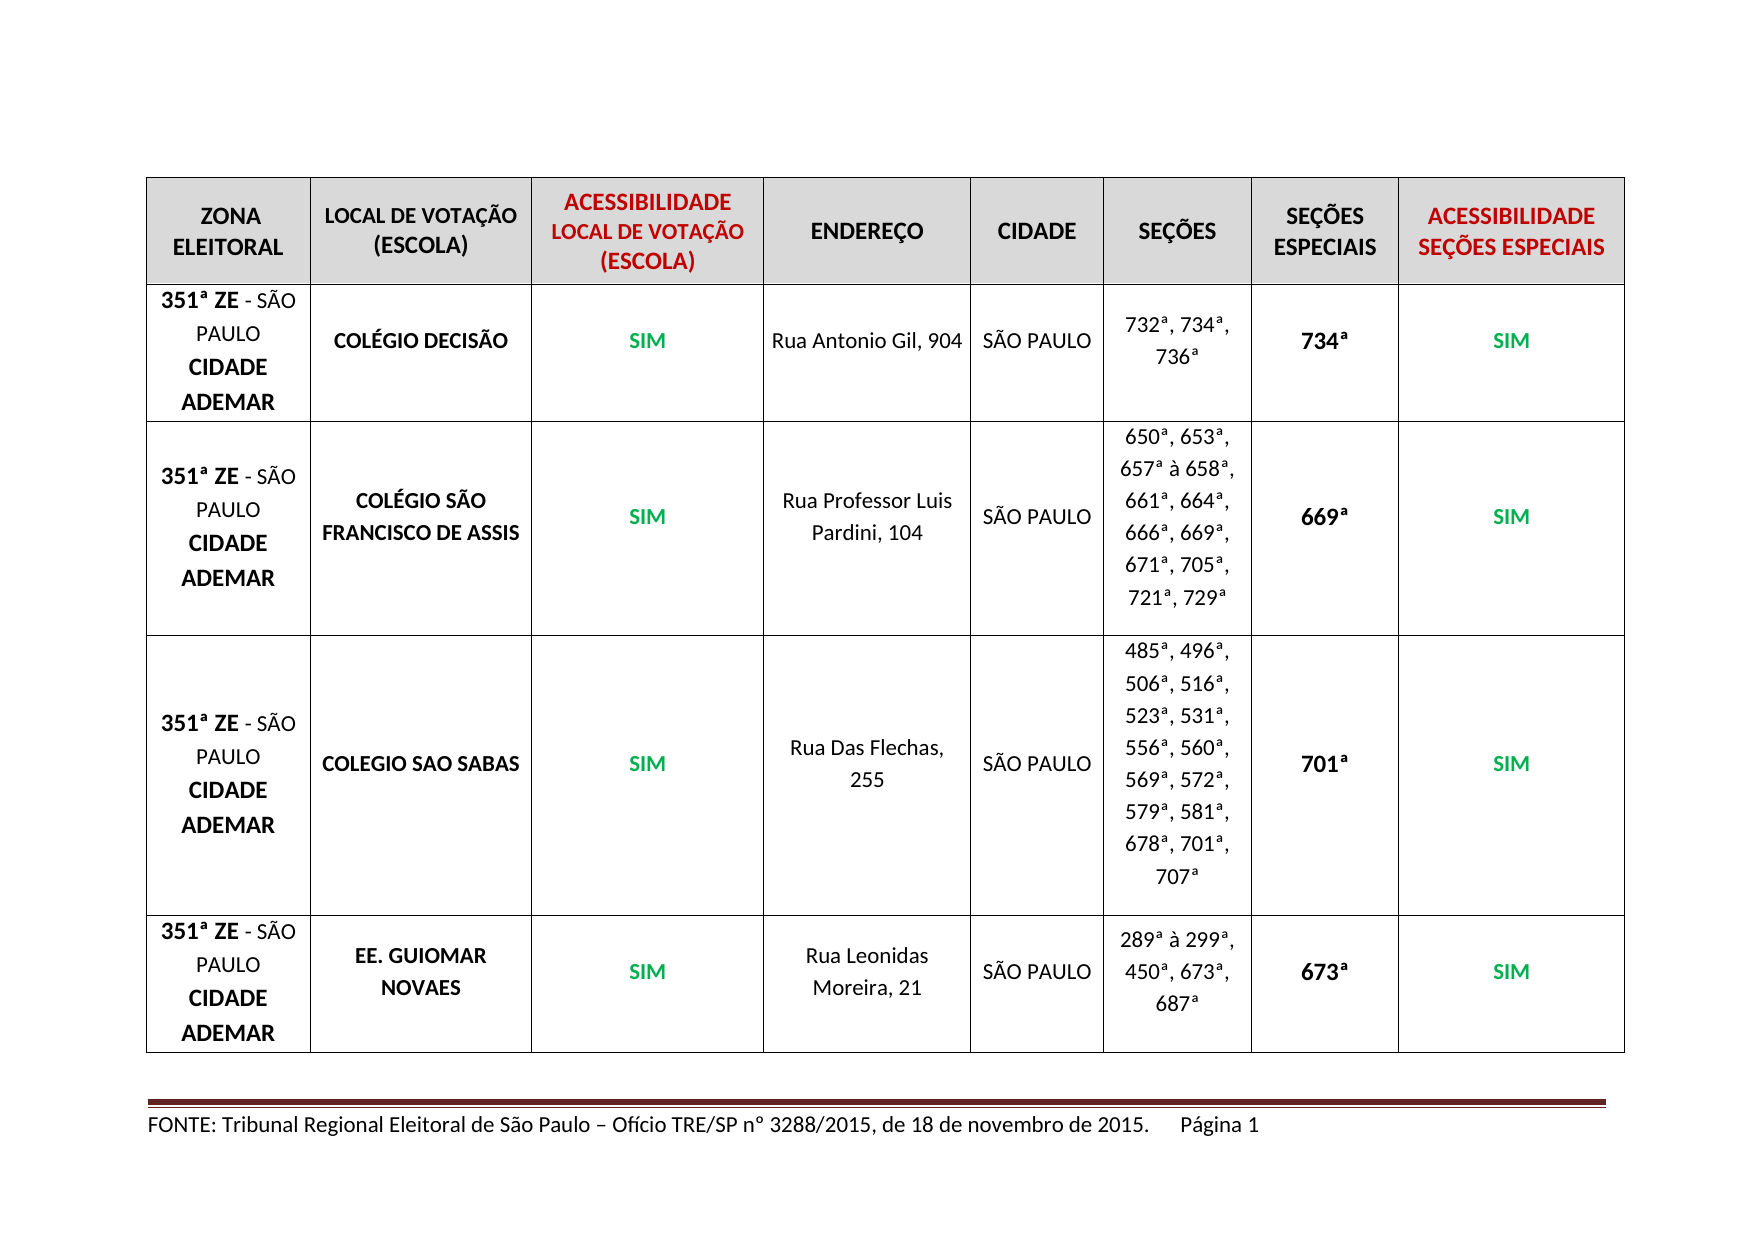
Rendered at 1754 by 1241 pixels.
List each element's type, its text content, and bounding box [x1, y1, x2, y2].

table_cell 289ª à 299ª, 450ª, 673ª, 687ª [1104, 916, 1251, 1052]
table_header ENDEREÇO [764, 178, 970, 283]
table_cell EE. GUIOMAR NOVAES [311, 916, 531, 1052]
table_cell Rua Professor Luis Pardini, 104 [764, 422, 970, 635]
table_header SEÇÕES ESPECIAIS [1252, 178, 1398, 283]
table_cell Rua Das Flechas, 255 [764, 636, 970, 914]
table_header ACESSIBILIDADE LOCAL DE VOTAÇÃO (ESCOLA) [532, 178, 763, 283]
table_cell 650ª, 653ª, 657ª à 658ª, 661ª, 664ª, 666ª, 669ª, 671ª, 705ª, 721ª, 729ª [1104, 422, 1251, 635]
table_cell COLÉGIO DECISÃO [311, 285, 531, 421]
table_cell Rua Leonidas Moreira, 21 [764, 916, 970, 1052]
table_cell COLÉGIO SÃO FRANCISCO DE ASSIS [311, 422, 531, 635]
table_header CIDADE [971, 178, 1103, 283]
table_cell SIM [532, 636, 763, 914]
table_cell SIM [532, 422, 763, 635]
table_cell 701ª [1252, 636, 1398, 914]
table_cell SIM [532, 285, 763, 421]
table_cell 673ª [1252, 916, 1398, 1052]
table_cell SÃO PAULO [971, 636, 1103, 914]
table_cell Rua Antonio Gil, 904 [764, 285, 970, 421]
table_cell SIM [532, 916, 763, 1052]
table_cell SIM [1399, 916, 1624, 1052]
table_cell 485ª, 496ª, 506ª, 516ª, 523ª, 531ª, 556ª, 560ª, 569ª, 572ª, 579ª, 581ª, 678ª, 701ª, 707ª [1104, 636, 1251, 914]
table_cell SIM [1399, 636, 1624, 914]
table_cell 734ª [1252, 285, 1398, 421]
table_header LOCAL DE VOTAÇÃO (ESCOLA) [311, 178, 531, 283]
table_cell 669ª [1252, 422, 1398, 635]
table_header SEÇÕES [1104, 178, 1251, 283]
table_cell 351ª ZE - SÃO PAULO CIDADE ADEMAR [147, 285, 310, 421]
table_cell 732ª, 734ª, 736ª [1104, 285, 1251, 421]
table_header ACESSIBILIDADE SEÇÕES ESPECIAIS [1399, 178, 1624, 283]
table_cell COLEGIO SAO SABAS [311, 636, 531, 914]
table_cell 351ª ZE - SÃO PAULO CIDADE ADEMAR [147, 636, 310, 914]
table_cell 351ª ZE - SÃO PAULO CIDADE ADEMAR [147, 916, 310, 1052]
table_cell SIM [1399, 285, 1624, 421]
table_cell SÃO PAULO [971, 285, 1103, 421]
table_header ZONA ELEITORAL [147, 178, 310, 283]
table_cell 351ª ZE - SÃO PAULO CIDADE ADEMAR [147, 422, 310, 635]
table_cell SIM [1399, 422, 1624, 635]
table_cell SÃO PAULO [971, 916, 1103, 1052]
table_cell SÃO PAULO [971, 422, 1103, 635]
